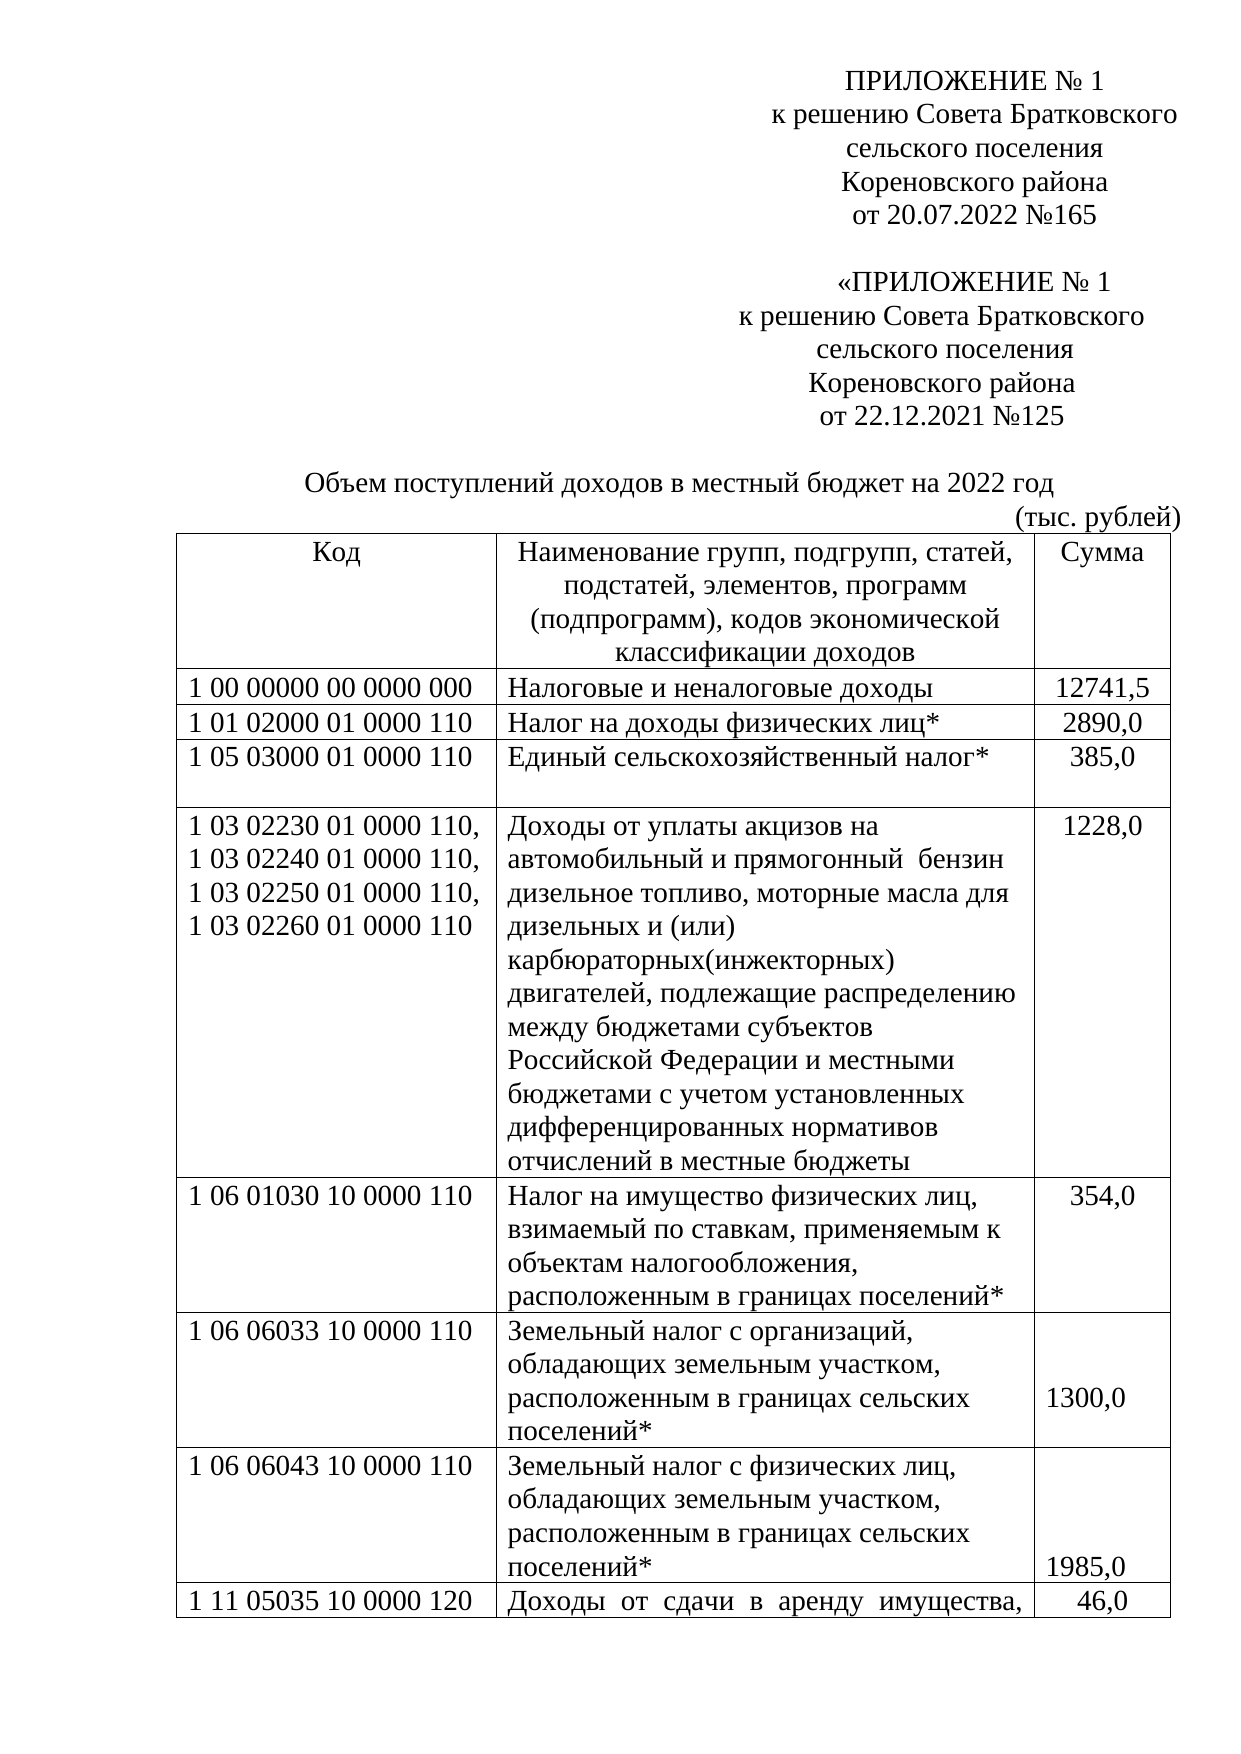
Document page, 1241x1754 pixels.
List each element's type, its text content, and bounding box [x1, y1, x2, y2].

text Объем поступлений доходов в местный бюджет на 2022 год [177, 466, 1181, 499]
table_cell 46,0 [1035, 1583, 1170, 1617]
table_cell 2890,0 [1035, 705, 1170, 738]
table_cell Налоговые и неналоговые доходы [497, 669, 1034, 704]
table_cell 1 05 03000 01 0000 110 [177, 740, 496, 807]
table_cell Налог на доходы физических лиц* [497, 705, 1034, 738]
text «ПРИЛОЖЕНИЕ № 1 [767, 264, 1181, 298]
table_cell 1985,0 [1035, 1448, 1170, 1582]
table_cell 1 01 02000 01 0000 110 [177, 705, 496, 738]
text (тыс. рублей) [177, 499, 1181, 533]
text ПРИЛОЖЕНИЕ № 1 [177, 63, 1181, 97]
table_cell 1 00 00000 00 0000 000 [177, 669, 496, 704]
table_cell Земельный налог с физических лиц, обладающих земельным участком, расположенным в границах сельских поселений* [497, 1448, 1034, 1582]
text от 22.12.2021 №125 [177, 398, 1181, 432]
table_cell 1228,0 [1035, 808, 1170, 1177]
table_cell Единый сельскохозяйственный налог* [497, 740, 1034, 807]
table_cell 1300,0 [1035, 1313, 1170, 1447]
text Кореновского района [177, 164, 1181, 197]
table_cell 354,0 [1035, 1178, 1170, 1312]
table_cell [497, 1583, 1034, 1617]
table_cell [177, 1583, 496, 1617]
table_cell Доходы от уплаты акцизов на автомобильный и прямогонный бензин дизельное топливо, моторные масла для дизельных и (или) карбюраторных(инжекторных) двигателей, подлежащие распределению между бюджетами субъектов Российской Федерации и местными бюджетами с учетом установленных дифференцированных нормативов отчислений в местные бюджеты [497, 808, 1034, 1177]
text сельского поселения [709, 331, 1181, 365]
table_header Код [177, 534, 496, 668]
text к решению Совета Братковского [177, 298, 1181, 331]
table_cell 12741,5 [1035, 669, 1170, 704]
table_cell 1 06 01030 10 0000 110 [177, 1178, 496, 1312]
table_cell 1 03 02230 01 0000 110, 1 03 02240 01 0000 110, 1 03 02250 01 0000 110, 1 03 02260 01 0000 110 [177, 808, 496, 1177]
table_cell 1 06 06043 10 0000 110 [177, 1448, 496, 1582]
table_cell 385,0 [1035, 740, 1170, 807]
table_cell 1 06 06033 10 0000 110 [177, 1313, 496, 1447]
text от 20.07.2022 №165 [177, 197, 1181, 231]
table_cell Земельный налог с организаций, обладающих земельным участком, расположенным в границах сельских поселений* [497, 1313, 1034, 1447]
text к решению Совета Братковского [177, 97, 1181, 130]
table_header Наименование групп, подгрупп, статей, подстатей, элементов, программ (подпрограмм), кодов экономической классификации доходов [497, 534, 1034, 668]
text Кореновского района [177, 365, 1181, 398]
table_cell Налог на имущество физических лиц, взимаемый по ставкам, применяемым к объектам налогообложения, расположенным в границах поселений* [497, 1178, 1034, 1312]
table_header Сумма [1035, 534, 1170, 668]
text сельского поселения [177, 130, 1181, 164]
